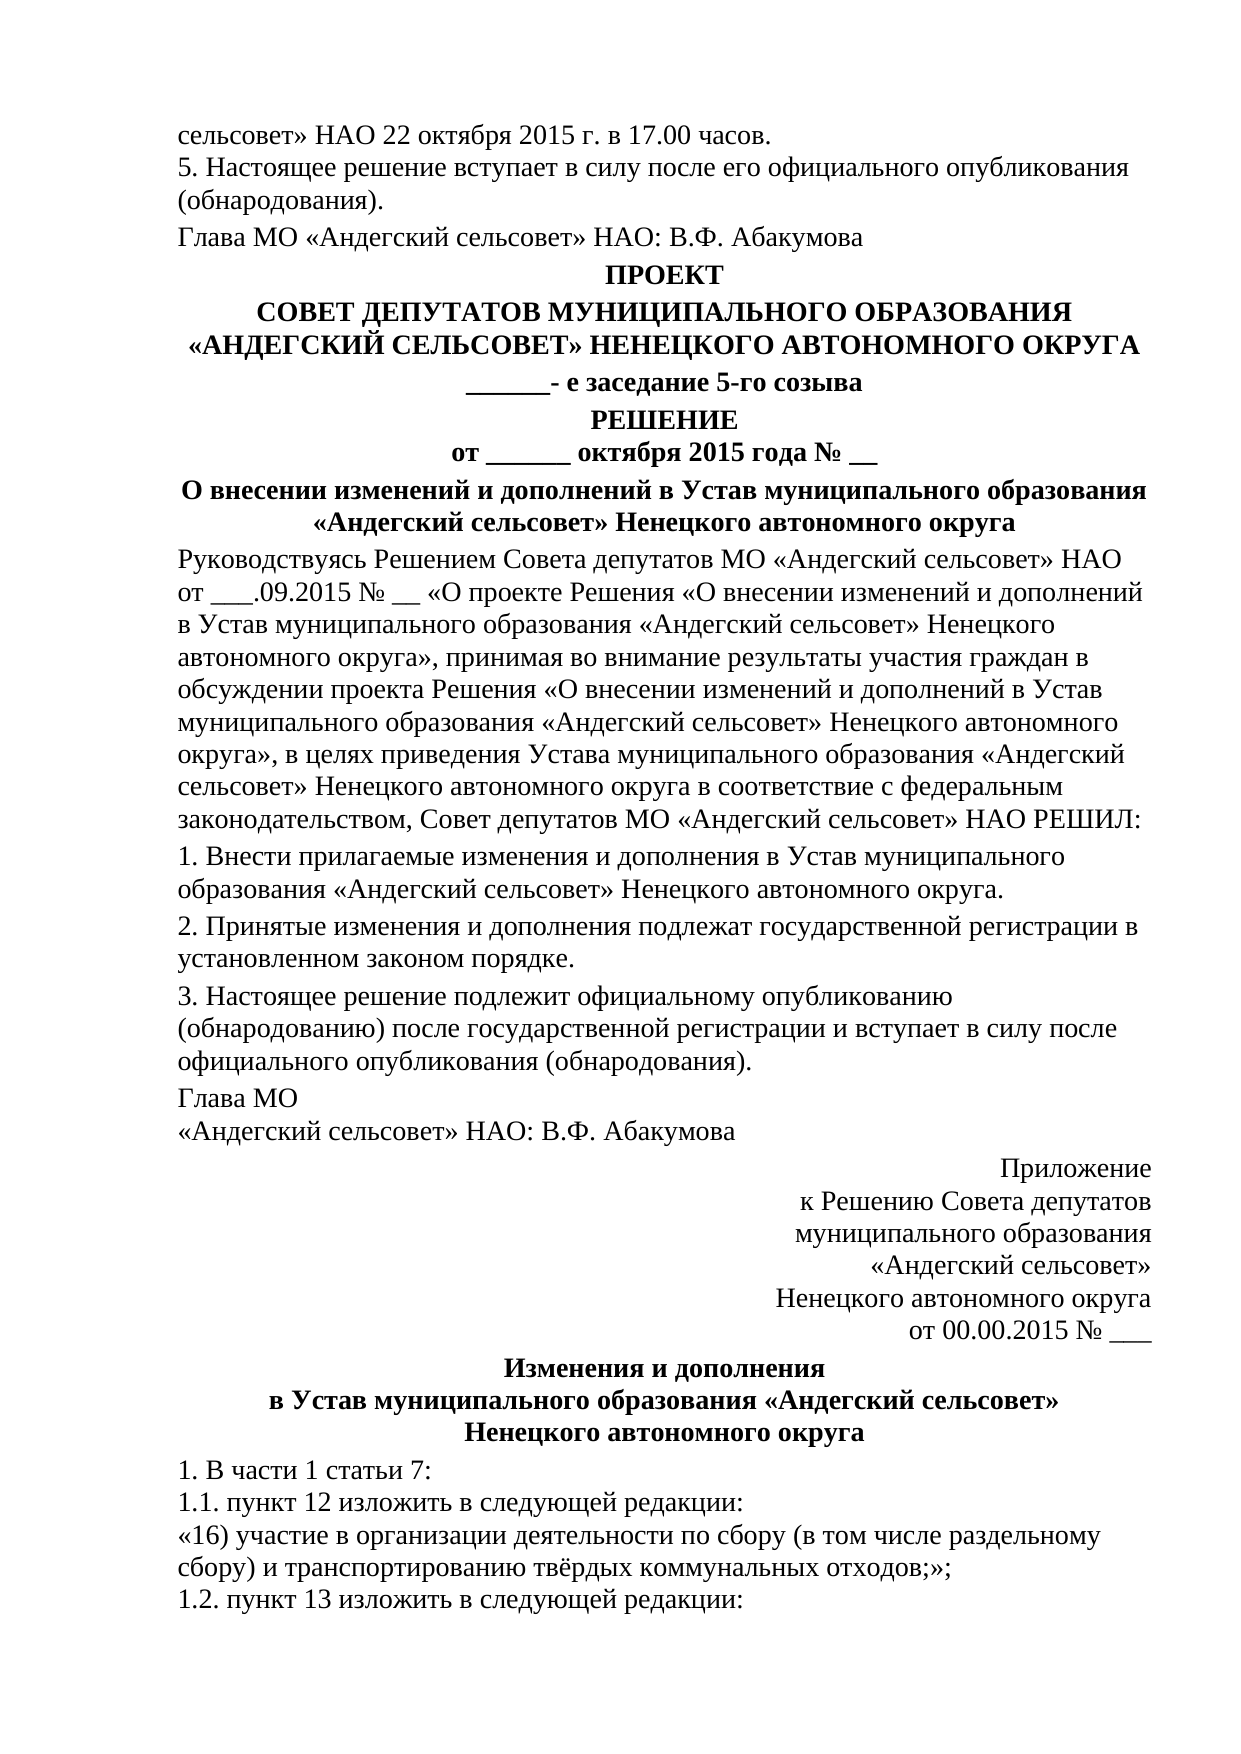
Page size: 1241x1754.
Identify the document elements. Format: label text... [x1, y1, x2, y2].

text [177, 1453, 1152, 1615]
text Приложение к Решению Совета депутатов муниципального образования «Андегский сельсовет» Ненецкого автономного округа от 00.00.2015 № ___ [177, 1151, 1152, 1346]
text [177, 118, 1152, 215]
text 3. Настоящее решение подлежит официальному опубликованию (обнародованию) после государственной регистрации и вступает в силу после официального опубликования (обнародования). [177, 979, 1152, 1076]
text Глава МО «Андегский сельсовет» НАО: В.Ф. Абакумова [177, 220, 1152, 253]
text ______- е заседание 5-го созыва [177, 365, 1152, 398]
text 2. Принятые изменения и дополнения подлежат государственной регистрации в установленном законом порядке. [177, 909, 1152, 974]
text РЕШЕНИЕ от ______ октября 2015 года № __ [177, 403, 1152, 468]
text Глава МО «Андегский сельсовет» НАО: В.Ф. Абакумова [177, 1081, 1152, 1146]
text ПРОЕКТ [177, 258, 1152, 290]
text О внесении изменений и дополнений в Устав муниципального образования «Андегский сельсовет» Ненецкого автономного округа [177, 473, 1152, 537]
text Руководствуясь Решением Совета депутатов МО «Андегский сельсовет» НАО от ___.09.2015 № __ «О проекте Решения «О внесении изменений и дополнений в Устав муниципального образования «Андегский сельсовет» Ненецкого автономного округа», принимая во внимание результаты участия граждан в обсуждении проекта Решения «О внесении изменений и дополнений в Устав муниципального образования «Андегский сельсовет» Ненецкого автономного округа», в целях приведения Устава муниципального образования «Андегский сельсовет» Ненецкого автономного округа в соответствие с федеральным законодательством, Совет депутатов МО «Андегский сельсовет» НАО РЕШИЛ: [177, 543, 1152, 834]
text 1. Внести прилагаемые изменения и дополнения в Устав муниципального образования «Андегский сельсовет» Ненецкого автономного округа. [177, 839, 1152, 904]
text Изменения и дополнения в Устав муниципального образования «Андегский сельсовет» Ненецкого автономного округа [177, 1351, 1152, 1448]
text СОВЕТ ДЕПУТАТОВ МУНИЦИПАЛЬНОГО ОБРАЗОВАНИЯ «АНДЕГСКИЙ СЕЛЬСОВЕТ» НЕНЕЦКОГО АВТОНОМНОГО ОКРУГА [177, 295, 1152, 360]
